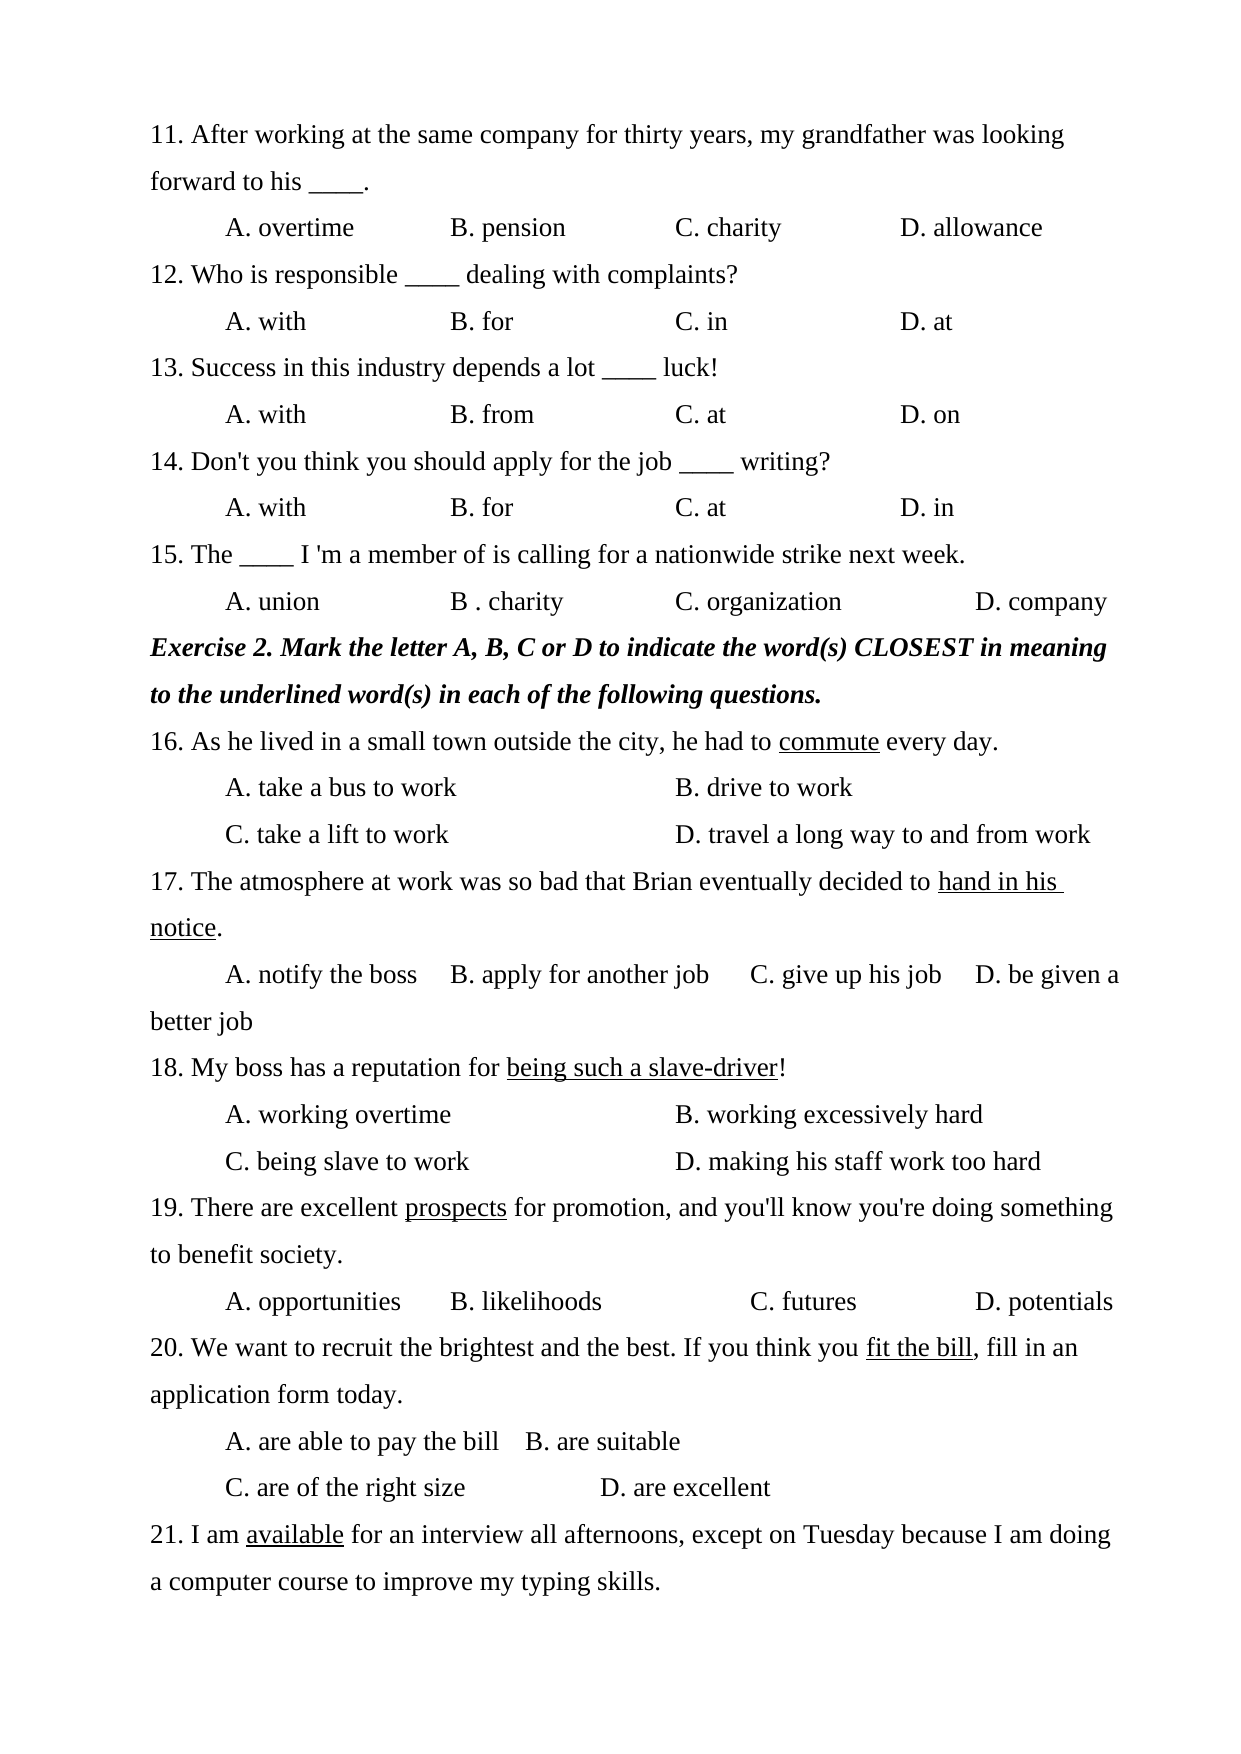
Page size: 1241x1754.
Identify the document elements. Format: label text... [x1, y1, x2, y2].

text C. being slave to work D. making his staff work too hard [225, 1145, 1122, 1176]
text 21. I am available for an interview all afternoons, except on Tuesday because I am doing a computer course to improve my typing skills. [150, 1518, 1122, 1596]
text A. with B. for C. at D. in [150, 491, 1122, 523]
text 12. Who is responsible ____ dealing with complaints? [150, 258, 1122, 289]
text A. working overtime B. working excessively hard [225, 1098, 1122, 1129]
text 18. My boss has a reputation for being such a slave-driver! [150, 1051, 1122, 1083]
text 14. Don't you think you should apply for the job ____ writing? [150, 445, 1122, 476]
text A. are able to pay the bill B. are suitable [150, 1425, 1122, 1456]
text C. take a lift to work D. travel a long way to and from work [225, 818, 1122, 849]
text A. opportunities B. likelihoods C. futures D. potentials [150, 1285, 1122, 1316]
text A. take a bus to work B. drive to work [225, 771, 1122, 803]
text A. notify the boss B. apply for another job C. give up his job D. be given a better job [150, 958, 1122, 1036]
text 15. The ____ I 'm a member of is calling for a nationwide strike next week. [150, 538, 1122, 569]
text 16. As he lived in a small town outside the city, he had to commute every day. [150, 725, 1122, 756]
text A. overtime B. pension C. charity D. allowance [150, 211, 1122, 243]
text 11. After working at the same company for thirty years, my grandfather was looking forward to his ____. [150, 118, 1122, 196]
text C. are of the right size D. are excellent [150, 1471, 1122, 1503]
text 20. We want to recruit the brightest and the best. If you think you fit the bill, fill in an application form today. [150, 1331, 1122, 1409]
text 19. There are excellent prospects for promotion, and you'll know you're doing something to benefit society. [150, 1191, 1122, 1269]
text Exercise 2. Mark the letter A, B, C or D to indicate the word(s) CLOSEST in meaning to the underlined word(s) in each of the following questions. [150, 631, 1122, 709]
text A. with B. from C. at D. on [150, 398, 1122, 429]
text A. union B . charity C. organization D. company [150, 585, 1122, 616]
text A. with B. for C. in D. at [150, 305, 1122, 336]
text 13. Success in this industry depends a lot ____ luck! [150, 351, 1122, 383]
text 17. The atmosphere at work was so bad that Brian eventually decided to hand in his notice. [150, 865, 1122, 943]
